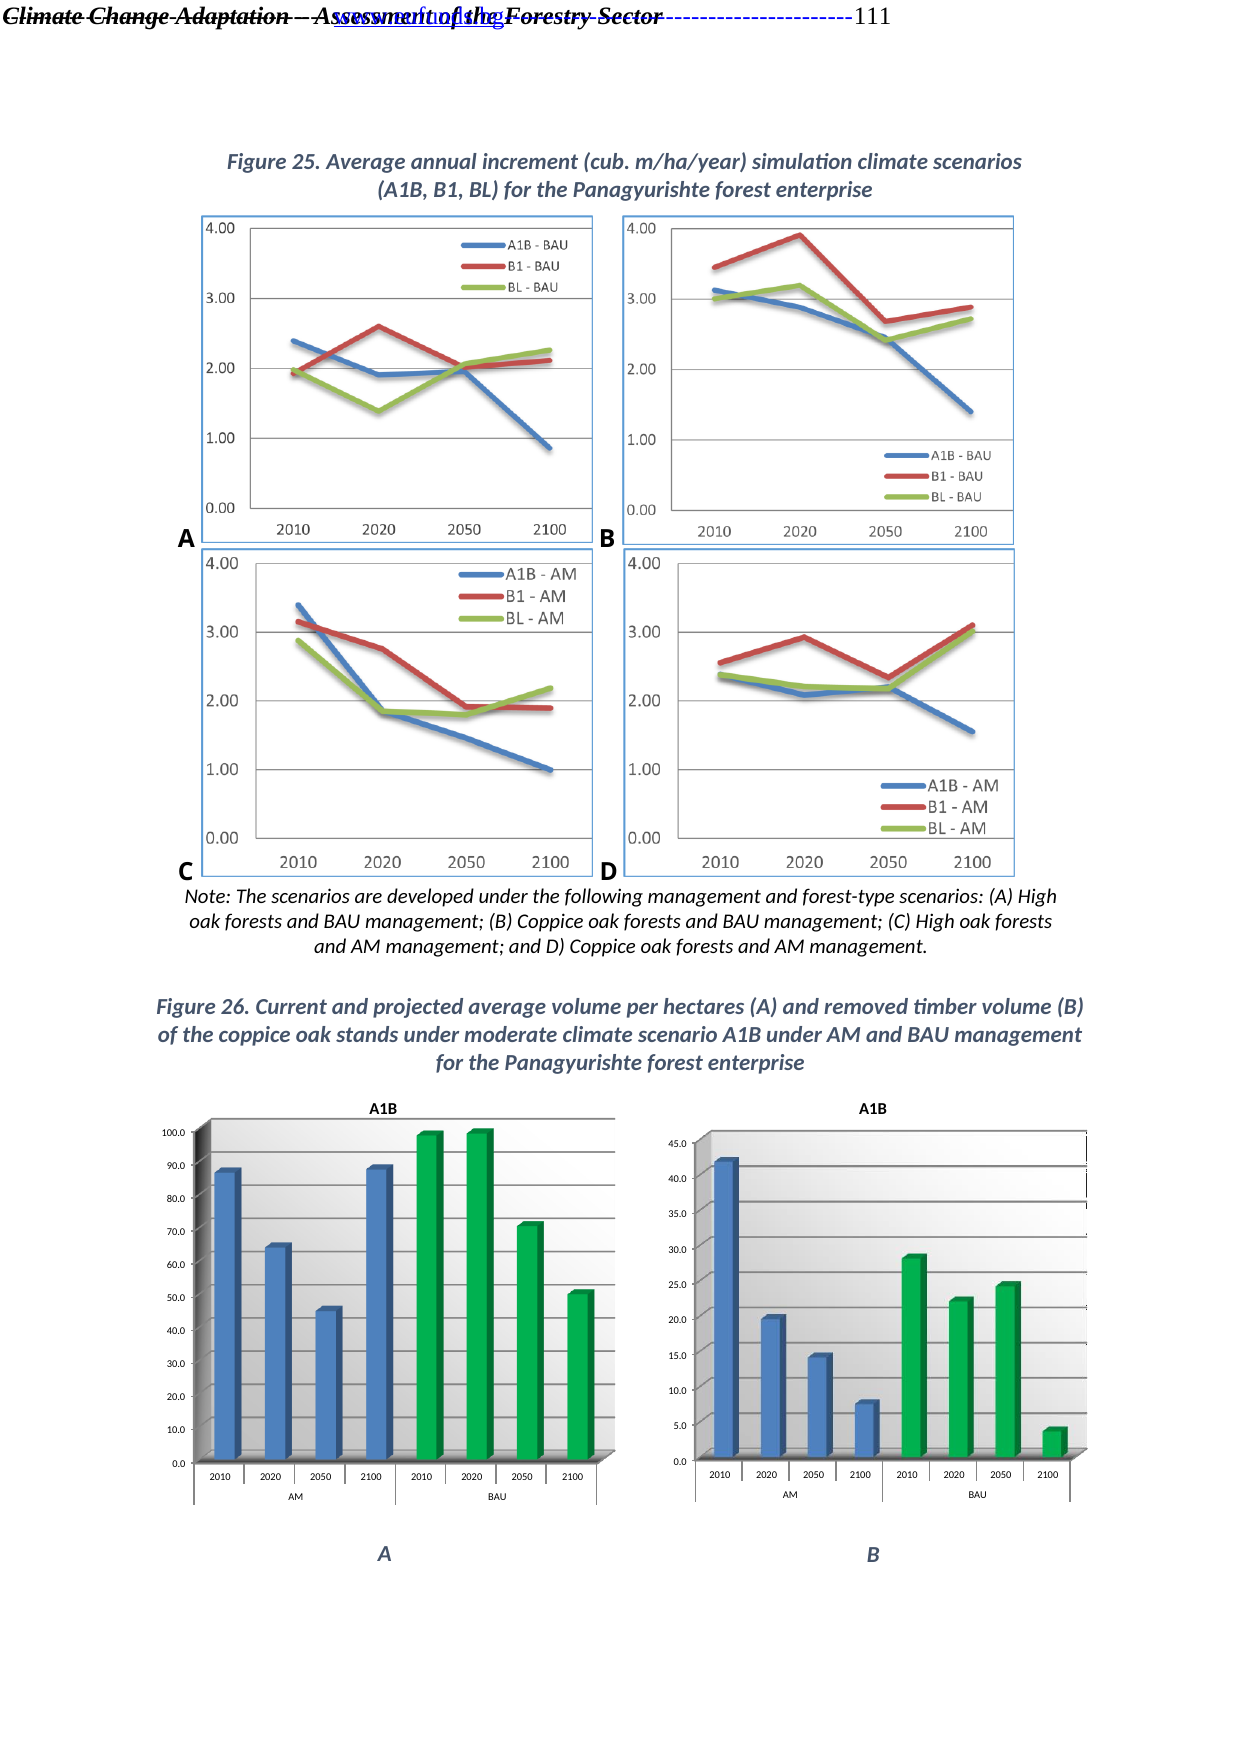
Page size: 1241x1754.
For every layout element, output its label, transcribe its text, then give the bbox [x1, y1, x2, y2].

picture [604, 944, 609, 952]
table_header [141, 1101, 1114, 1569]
picture [204, 146, 1046, 209]
text Figure 26. Current and projected average volume per hectares (A) and removed timber volume (B) of the coppice oak stands under moderate climate scenario A1B under AM and BAU management for the Panagyurishte forest enterprise [153, 992, 1087, 1076]
picture [171, 215, 1071, 956]
picture [594, 944, 599, 952]
